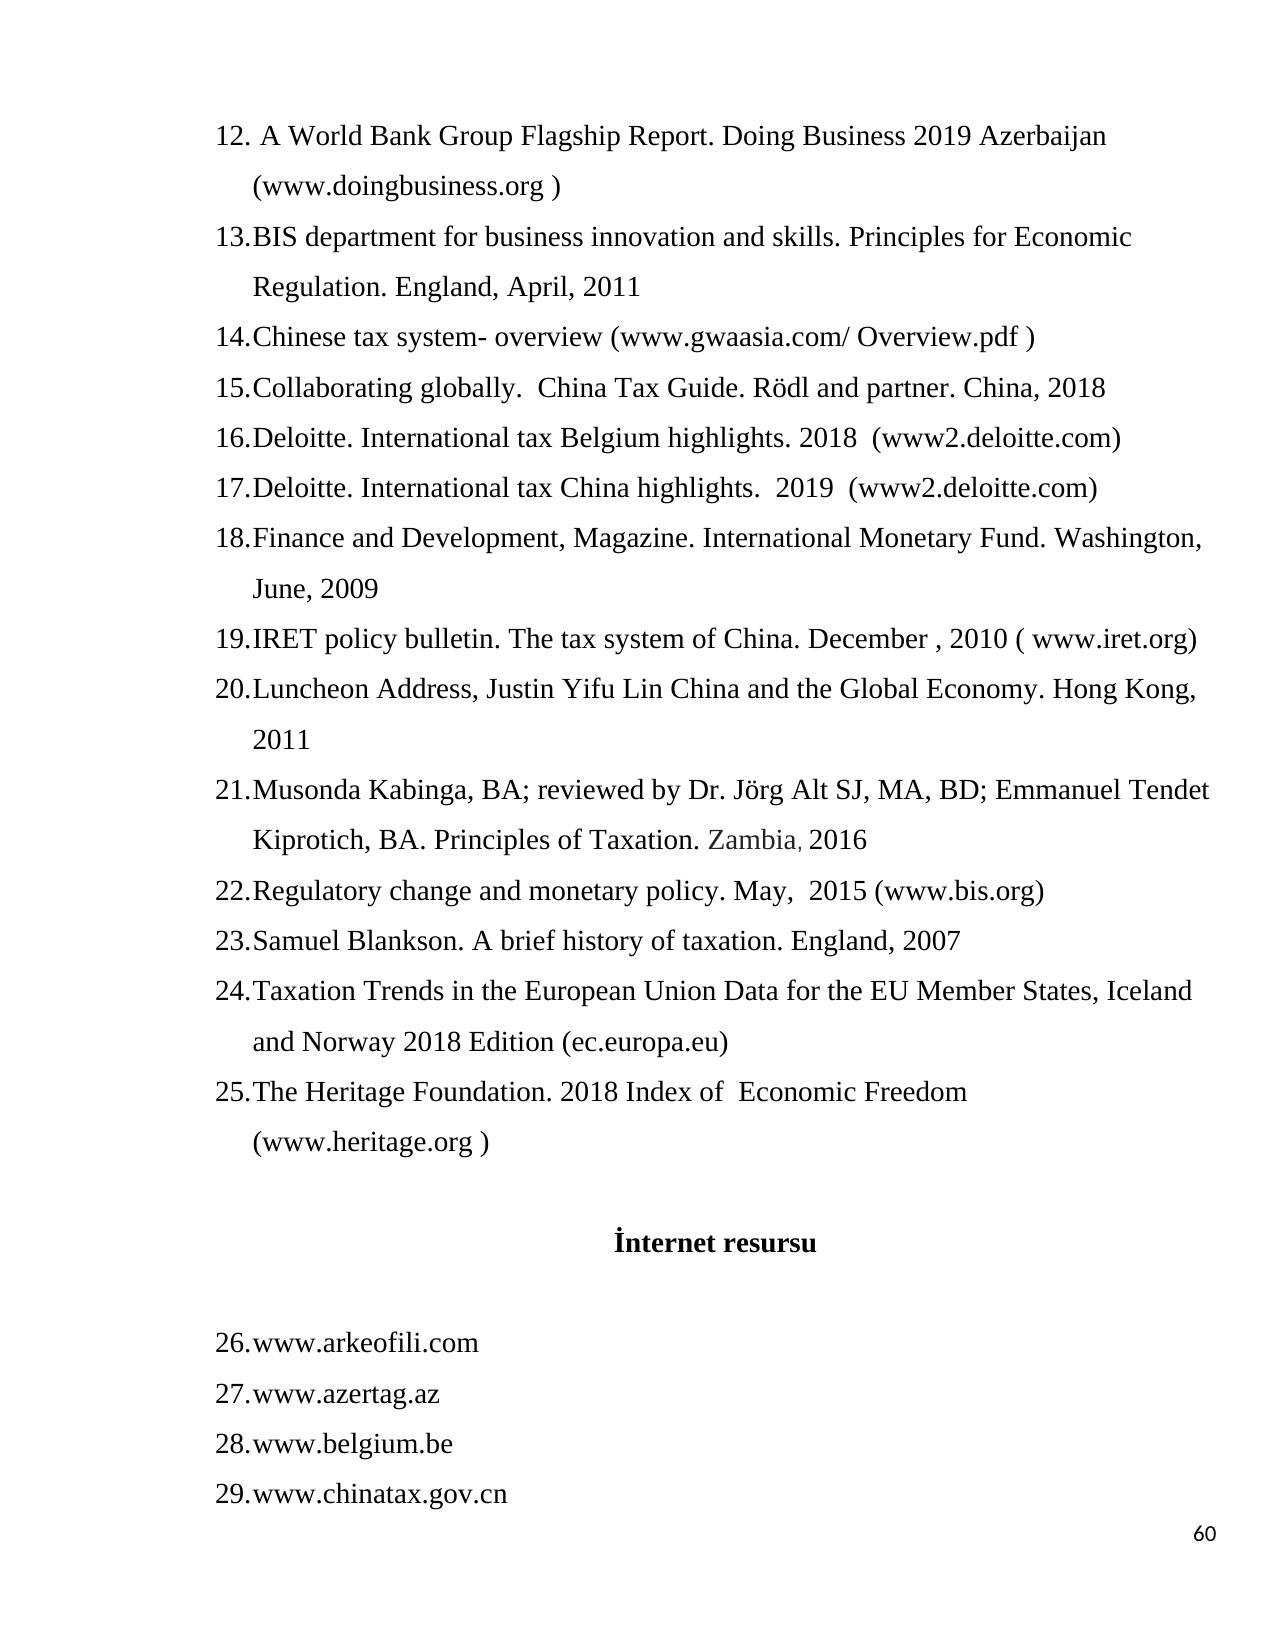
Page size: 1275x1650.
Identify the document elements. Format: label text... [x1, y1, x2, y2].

list Samuel Blankson. A brief history of taxation. England, 2007 [215, 923, 1216, 957]
list Taxation Trends in the European Union Data for the EU Member States, Iceland and Norway 2018 Edition (ec.europa.eu) [215, 973, 1216, 1057]
list Deloitte. International tax Belgium highlights. 2018 (www2.deloitte.com) [215, 420, 1216, 453]
list The Heritage Foundation. 2018 Index of Economic Freedom (www.heritage.org ) [215, 1074, 1216, 1158]
list Finance and Development, Magazine. International Monetary Fund. Washington, June, 2009 [215, 521, 1216, 604]
list A World Bank Group Flagship Report. Doing Business 2019 Azerbaijan (www.doingbusiness.org ) [215, 118, 1216, 202]
list www.chinatax.gov.cn [215, 1477, 1216, 1510]
list IRET policy bulletin. The tax system of China. December , 2010 ( www.iret.org) [215, 621, 1216, 655]
list Musonda Kabinga, BA; reviewed by Dr. Jörg Alt SJ, MA, BD; Emmanuel Tendet Kiprotich, BA. Principles of Taxation. Zambia, 2016 [215, 772, 1216, 856]
list Deloitte. International tax China highlights. 2019 (www2.deloitte.com) [215, 470, 1216, 504]
list www.arkeofili.com [215, 1326, 1216, 1359]
text İnternet resursu [215, 1225, 1216, 1258]
list www.azertag.az [215, 1376, 1216, 1409]
list Chinese tax system- overview (www.gwaasia.com/ Overview.pdf ) [215, 319, 1216, 353]
list Collaborating globally. China Tax Guide. Rödl and partner. China, 2018 [215, 370, 1216, 403]
list Luncheon Address, Justin Yifu Lin China and the Global Economy. Hong Kong, 2011 [215, 672, 1216, 755]
list Regulatory change and monetary policy. May, 2015 (www.bis.org) [215, 873, 1216, 906]
list www.belgium.be [215, 1426, 1216, 1460]
list BIS department for business innovation and skills. Principles for Economic Regulation. England, April, 2011 [215, 219, 1216, 303]
